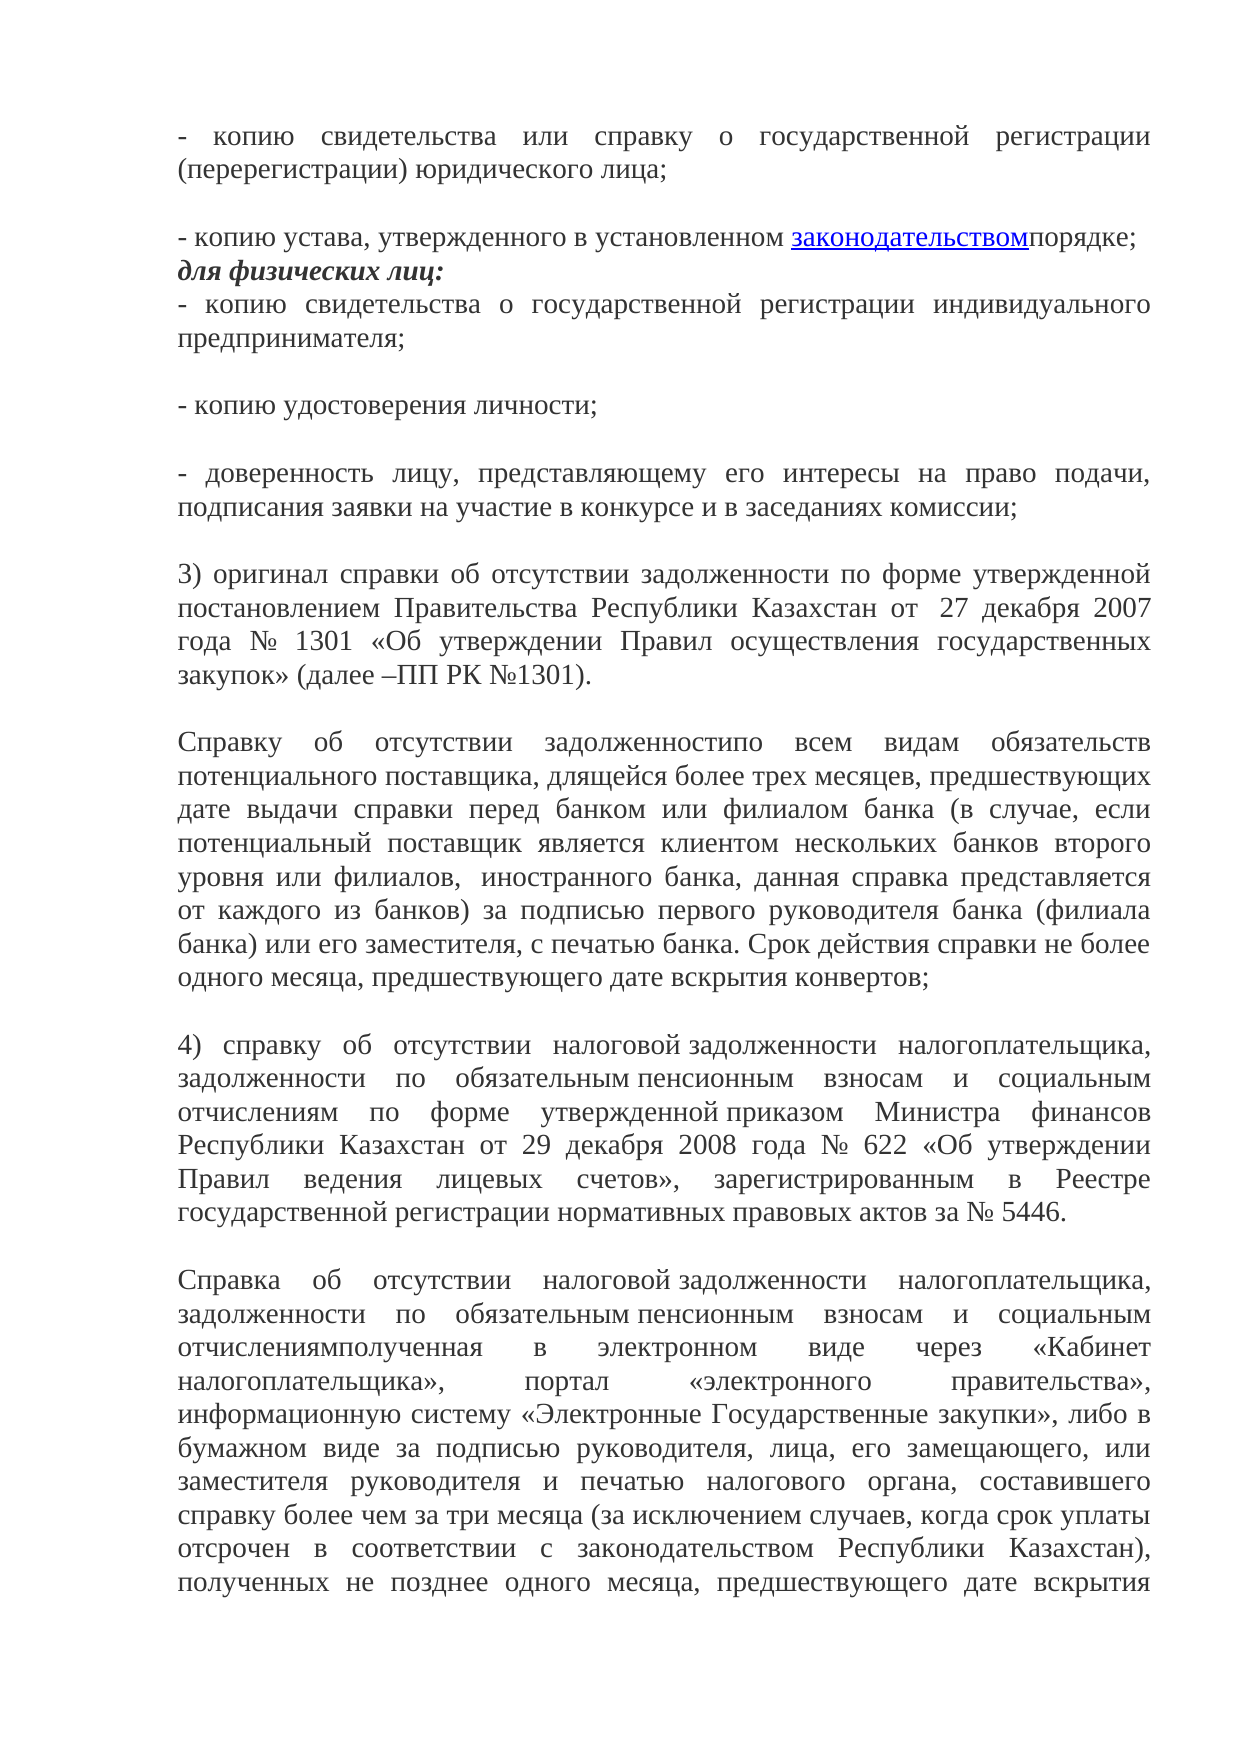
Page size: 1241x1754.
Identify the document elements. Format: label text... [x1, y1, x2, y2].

text - копию удостоверения личности; [177, 387, 1152, 421]
text Справку об отсутствии задолженностипо всем видам обязательств потенциального поставщика, длящейся более трех месяцев, предшествующих дате выдачи справки перед банком или филиалом банка (в случае, если потенциальный поставщик является клиентом нескольких банков второго уровня или филиалов, иностранного банка, данная справка представляется от каждого из банков) за подписью первого руководителя банка (филиала банка) или его заместителя, с печатью банка. Срок действия справки не более одного месяца, предшествующего дате вскрытия конвертов; [177, 724, 1152, 993]
text 4) справку об отсутствии налоговой задолженности налогоплательщика, задолженности по обязательным пенсионным взносам и социальным отчислениям по форме утвержденной приказом Министра финансов Республики Казахстан от 29 декабря 2008 года № 622 «Об утверждении Правил ведения лицевых счетов», зарегистрированным в Реестре государственной регистрации нормативных правовых актов за № 5446. [177, 1027, 1152, 1228]
text для физических лиц: [177, 253, 1152, 286]
text 3) оригинал справки об отсутствии задолженности по форме утвержденной постановлением Правительства Республики Казахстан от 27 декабря 2007 года № 1301 «Об утверждении Правил осуществления государственных закупок» (далее –ПП РК №1301). [177, 556, 1152, 690]
text - копию свидетельства о государственной регистрации индивидуального предпринимателя; [177, 286, 1152, 353]
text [177, 1262, 1152, 1598]
text - копию свидетельства или справку о государственной регистрации (перерегистрации) юридического лица; [177, 118, 1152, 185]
text - доверенность лицу, представляющему его интересы на право подачи, подписания заявки на участие в конкурсе и в заседаниях комиссии; [177, 455, 1152, 522]
text - копию устава, утвержденного в установленном законодательствомпорядке; [177, 219, 1152, 253]
